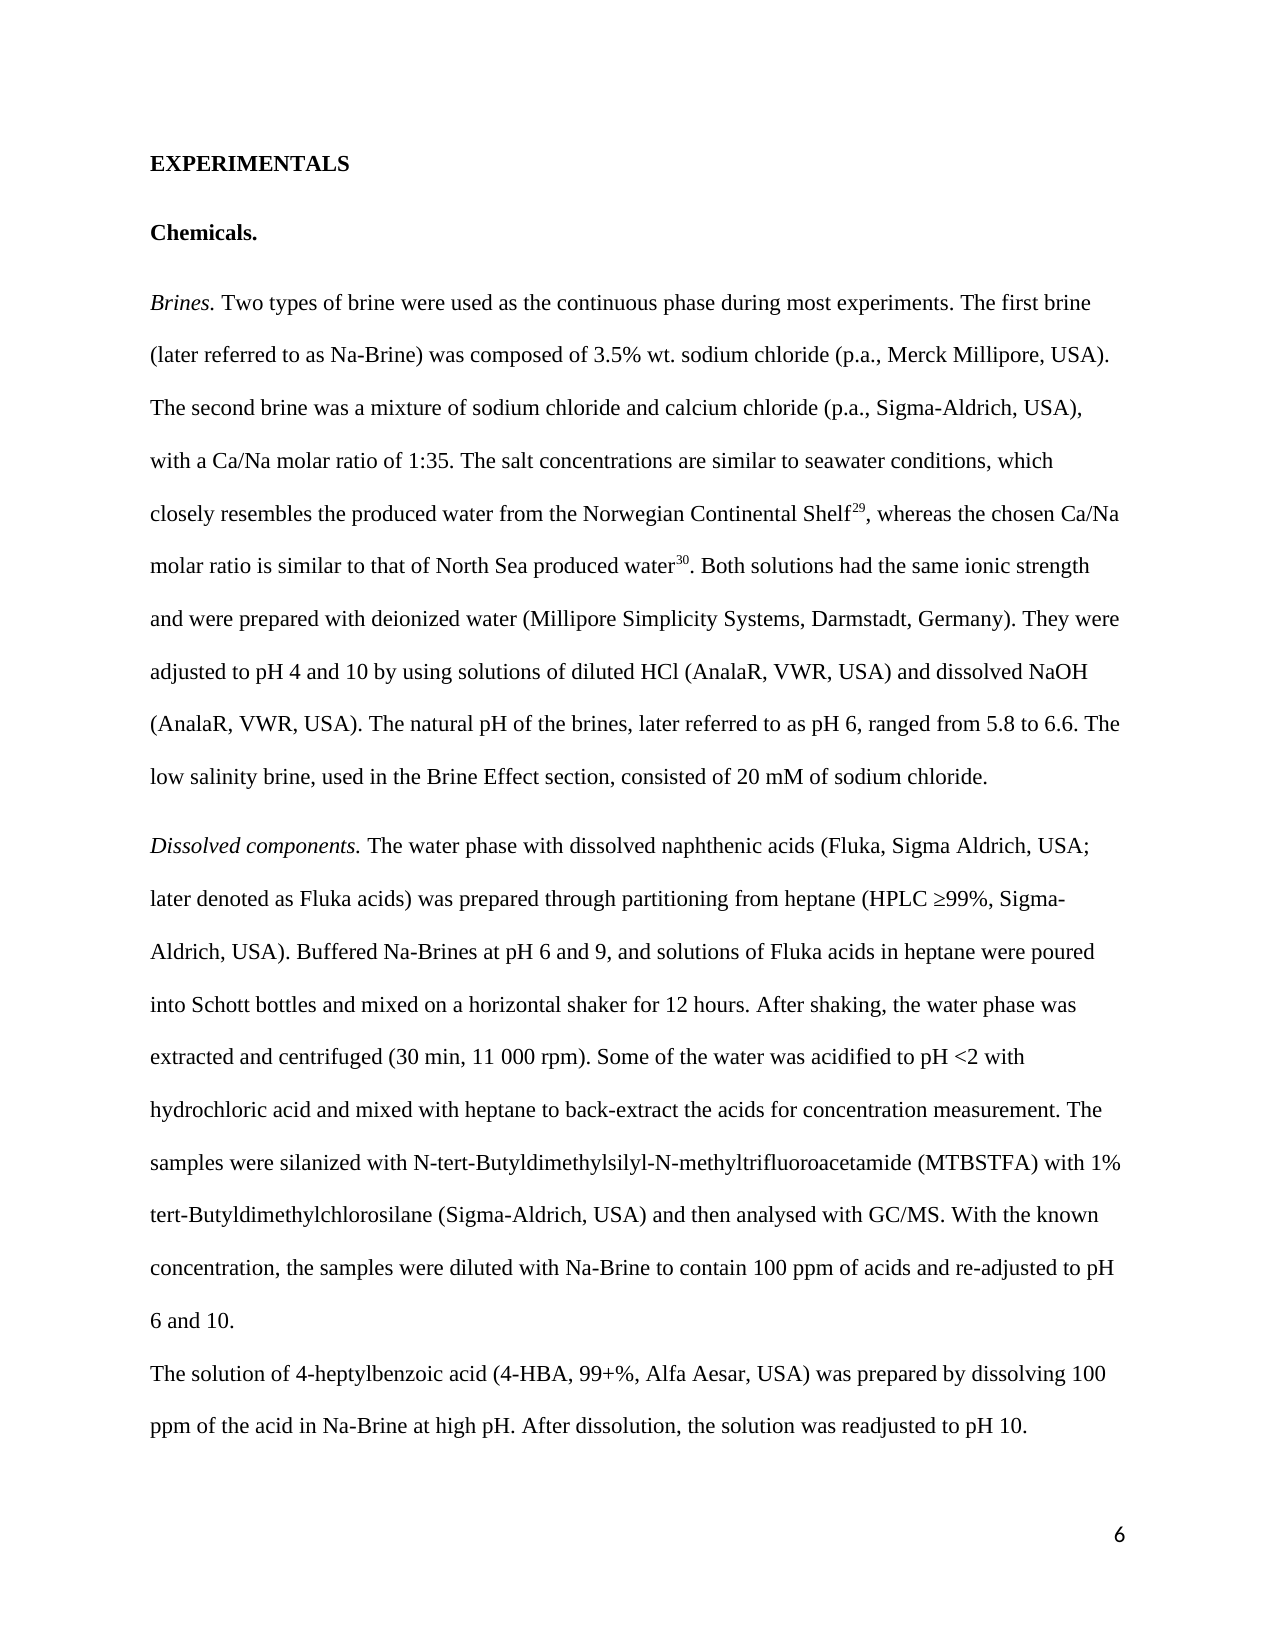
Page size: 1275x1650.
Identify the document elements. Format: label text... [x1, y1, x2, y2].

text Chemicals. [150, 219, 1125, 246]
text Brines. Two types of brine were used as the continuous phase during most experiments. The first brine (later referred to as Na-Brine) was composed of 3.5% wt. sodium chloride (p.a., Merck Millipore, USA). The second brine was a mixture of sodium chloride and calcium chloride (p.a., Sigma-Aldrich, USA), with a Ca/Na molar ratio of 1:35. The salt concentrations are similar to seawater conditions, which closely resembles the produced water from the Norwegian Continental Shelf29, whereas the chosen Ca/Na molar ratio is similar to that of North Sea produced water30. Both solutions had the same ionic strength and were prepared with deionized water (Millipore Simplicity Systems, Darmstadt, Germany). They were adjusted to pH 4 and 10 by using solutions of diluted HCl (AnalaR, VWR, USA) and dissolved NaOH (AnalaR, VWR, USA). The natural pH of the brines, later referred to as pH 6, ranged from 5.8 to 6.6. The low salinity brine, used in the Brine Effect section, consisted of 20 mM of sodium chloride. [150, 289, 1125, 789]
text EXPERIMENTALS [150, 150, 1125, 176]
text Dissolved components. The water phase with dissolved naphthenic acids (Fluka, Sigma Aldrich, USA; later denoted as Fluka acids) was prepared through partitioning from heptane (HPLC ≥99%, Sigma-Aldrich, USA). Buffered Na-Brines at pH 6 and 9, and solutions of Fluka acids in heptane were poured into Schott bottles and mixed on a horizontal shaker for 12 hours. After shaking, the water phase was extracted and centrifuged (30 min, 11 000 rpm). Some of the water was acidified to pH <2 with hydrochloric acid and mixed with heptane to back-extract the acids for concentration measurement. The samples were silanized with N-tert-Butyldimethylsilyl-N-methyltrifluoroacetamide (MTBSTFA) with 1% tert-Butyldimethylchlorosilane (Sigma-Aldrich, USA) and then analysed with GC/MS. With the known concentration, the samples were diluted with Na-Brine to contain 100 ppm of acids and re-adjusted to pH 6 and 10. The solution of 4-heptylbenzoic acid (4-HBA, 99+%, Alfa Aesar, USA) was prepared by dissolving 100 ppm of the acid in Na-Brine at high pH. After dissolution, the solution was readjusted to pH 10. [150, 832, 1125, 1439]
